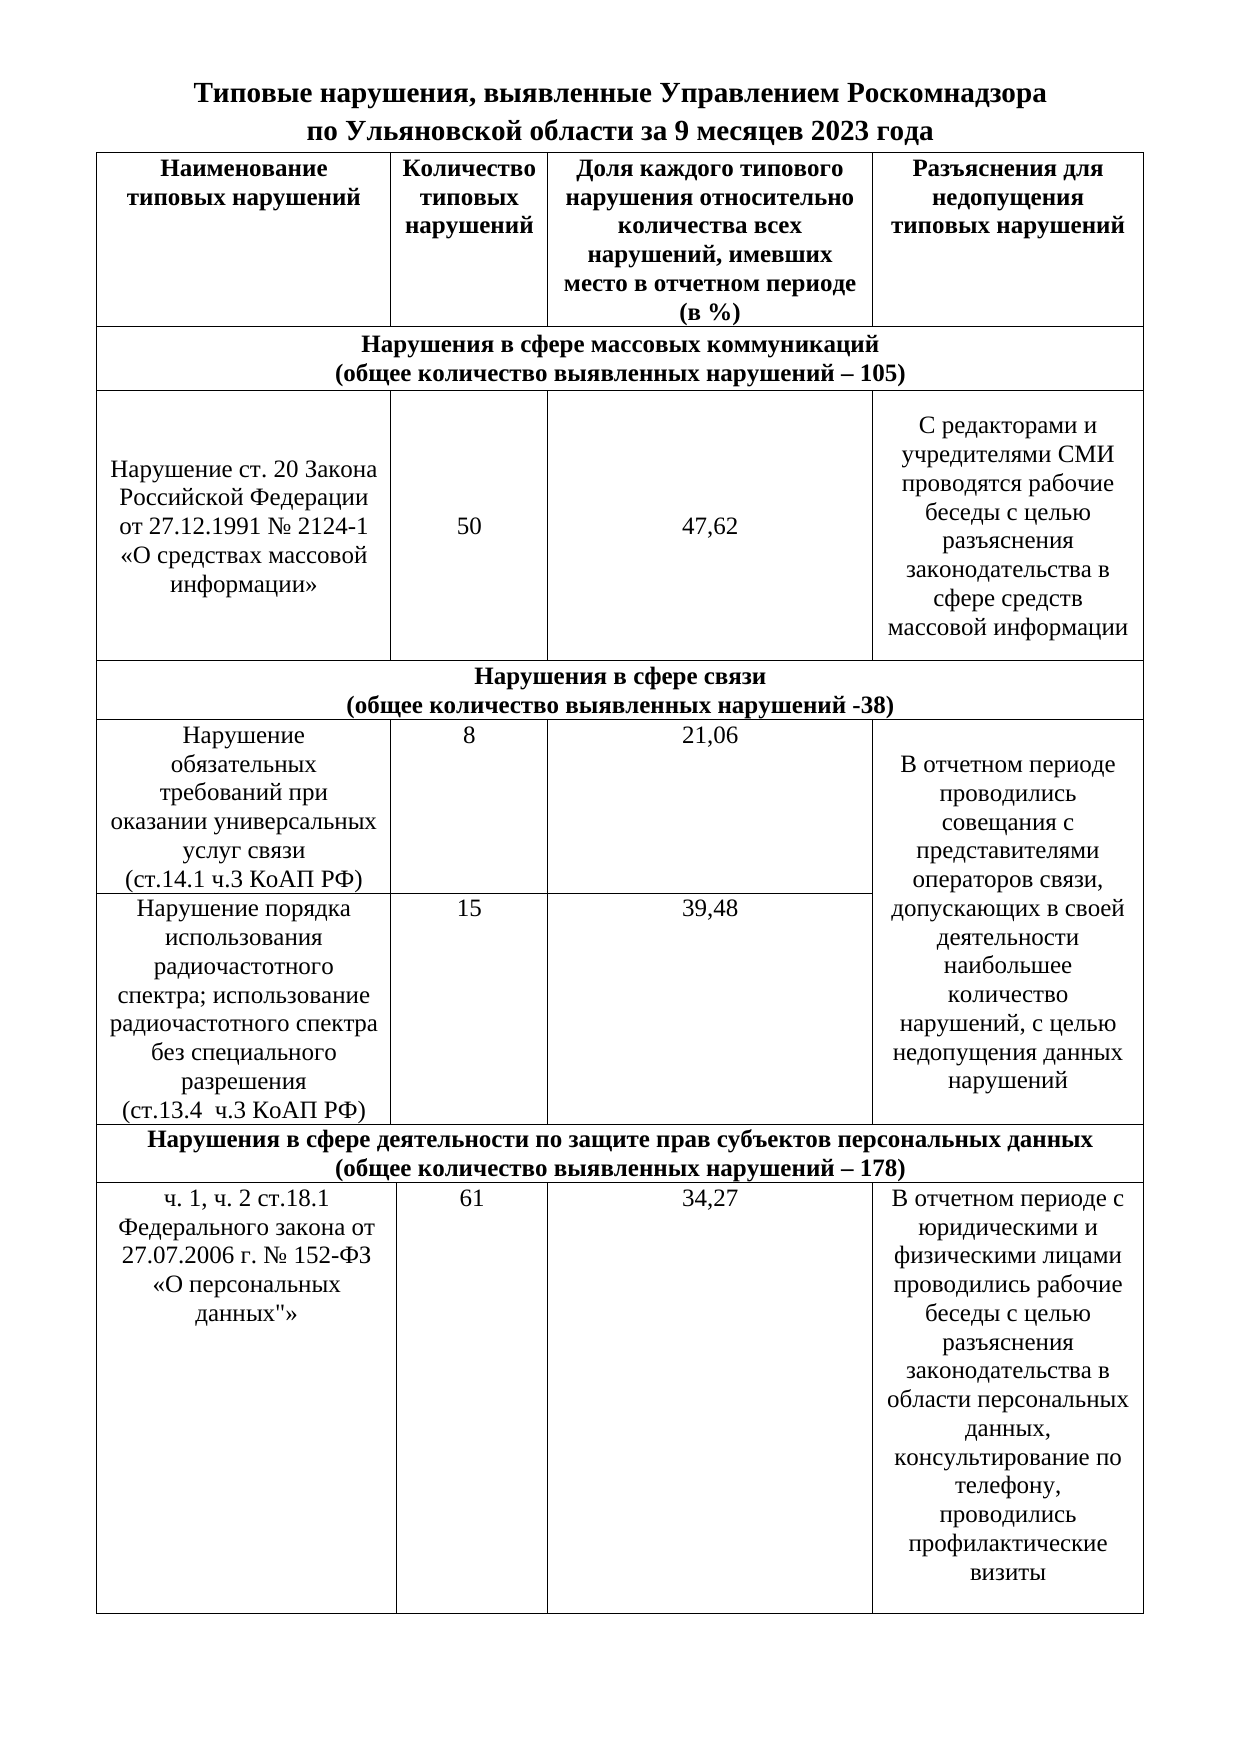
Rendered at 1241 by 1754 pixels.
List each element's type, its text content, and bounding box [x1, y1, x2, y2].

table_cell Нарушения в сфере массовых коммуникаций (общее количество выявленных нарушений – 105) [97, 327, 1143, 390]
table_cell 61 [397, 1183, 547, 1613]
table_cell 21,06 [548, 720, 872, 892]
table_cell Нарушение обязательных требований при оказании универсальных услуг связи (ст.14.1 ч.3 КоАП РФ) [97, 720, 390, 892]
table_cell Нарушения в сфере связи (общее количество выявленных нарушений -38) [97, 661, 1143, 719]
table_cell 15 [391, 894, 547, 1123]
text Типовые нарушения, выявленные Управлением Роскомнадзора [75, 75, 1165, 108]
table_cell 50 [391, 391, 547, 660]
table_header Разъяснения для недопущения типовых нарушений [873, 153, 1143, 326]
table_cell С редакторами и учредителями СМИ проводятся рабочие беседы с целью разъяснения законодательства в сфере средств массовой информации [873, 391, 1143, 660]
table_header Доля каждого типового нарушения относительно количества всех нарушений, имевших место в отчетном периоде (в %) [548, 153, 872, 326]
table_header Наименование типовых нарушений [97, 153, 390, 326]
table_cell Нарушение ст. 20 Закона Российской Федерации от 27.12.1991 № 2124-1 «О средствах массовой информации» [97, 391, 390, 660]
table_cell Нарушение порядка использования радиочастотного спектра; использование радиочастотного спектра без специального разрешения (ст.13.4 ч.3 КоАП РФ) [97, 894, 390, 1123]
table_cell 39,48 [548, 894, 872, 1123]
table_cell В отчетном периоде с юридическими и физическими лицами проводились рабочие беседы с целью разъяснения законодательства в области персональных данных, консультирование по телефону, проводились профилактические визиты [873, 1183, 1143, 1613]
table_cell 8 [391, 720, 547, 892]
table_cell Нарушения в сфере деятельности по защите прав субъектов персональных данных (общее количество выявленных нарушений – 178) [97, 1125, 1143, 1182]
table_cell В отчетном периоде проводились совещания с представителями операторов связи, допускающих в своей деятельности наибольшее количество нарушений, с целью недопущения данных нарушений [873, 720, 1143, 1123]
table_cell ч. 1, ч. 2 ст.18.1 Федерального закона от 27.07.2006 г. № 152-ФЗ «О персональных данных"» [97, 1183, 396, 1613]
text по Ульяновской области за 9 месяцев 2023 года [75, 113, 1165, 147]
table_cell 47,62 [548, 391, 872, 660]
table_header Количество типовых нарушений [391, 153, 547, 326]
table_cell 34,27 [548, 1183, 872, 1613]
